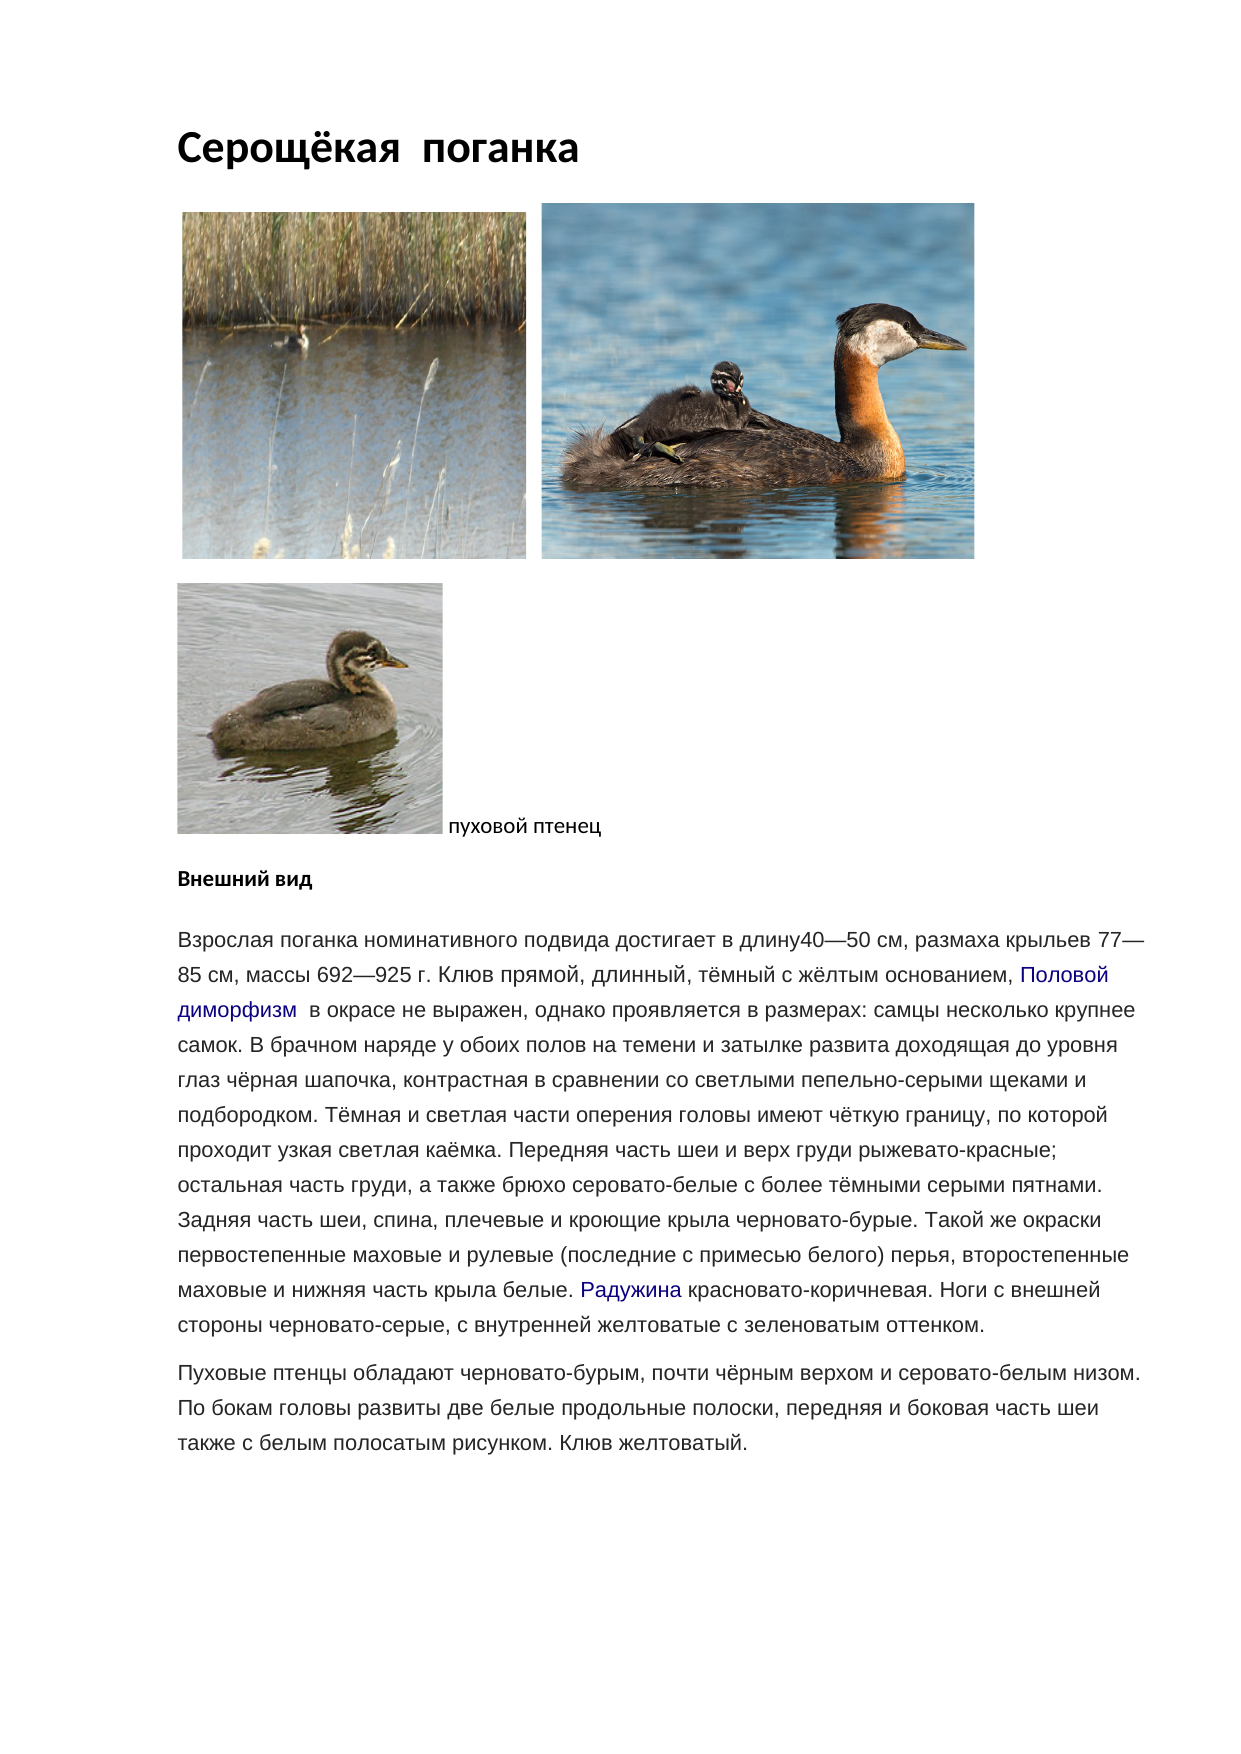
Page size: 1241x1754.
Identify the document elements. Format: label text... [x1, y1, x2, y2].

text Пуховые птенцы обладают черновато-бурым, почти чёрным верхом и серовато-белым низом. По бокам головы развиты две белые продольные полоски, передняя и боковая часть шеи также с белым полосатым рисунком. Клюв желтоватый. [177, 1350, 1152, 1455]
picture [182, 212, 527, 559]
text Взрослая поганка номинативного подвида достигает в длину40—50 см, размаха крыльев 77—85 см, массы 692—925 г. Клюв прямой, длинный, тёмный с жёлтым основанием, Половой диморфизм в окрасе не выражен, однако проявляется в размерах: самцы несколько крупнее самок. В брачном наряде у обоих полов на темени и затылке развита доходящая до уровня глаз чёрная шапочка, контрастная в сравнении со светлыми пепельно-серыми щеками и подбородком. Тёмная и светлая части оперения головы имеют чёткую границу, по которой проходит узкая светлая каёмка. Передняя часть шеи и верх груди рыжевато-красные; остальная часть груди, а также брюхо серовато-белые с более тёмными серыми пятнами. Задняя часть шеи, спина, плечевые и кроющие крыла черновато-бурые. Такой же окраски первостепенные маховые и рулевые (последние с примесью белого) перья, второстепенные маховые и нижняя часть крыла белые. Радужина красновато-коричневая. Ноги с внешней стороны черновато-серые, с внутренней желтоватые с зеленоватым оттенком. [177, 917, 1152, 1337]
picture [541, 203, 975, 559]
picture [177, 583, 443, 834]
text Внешний вид [177, 864, 1152, 892]
text Серощёкая поганка [177, 118, 1152, 174]
